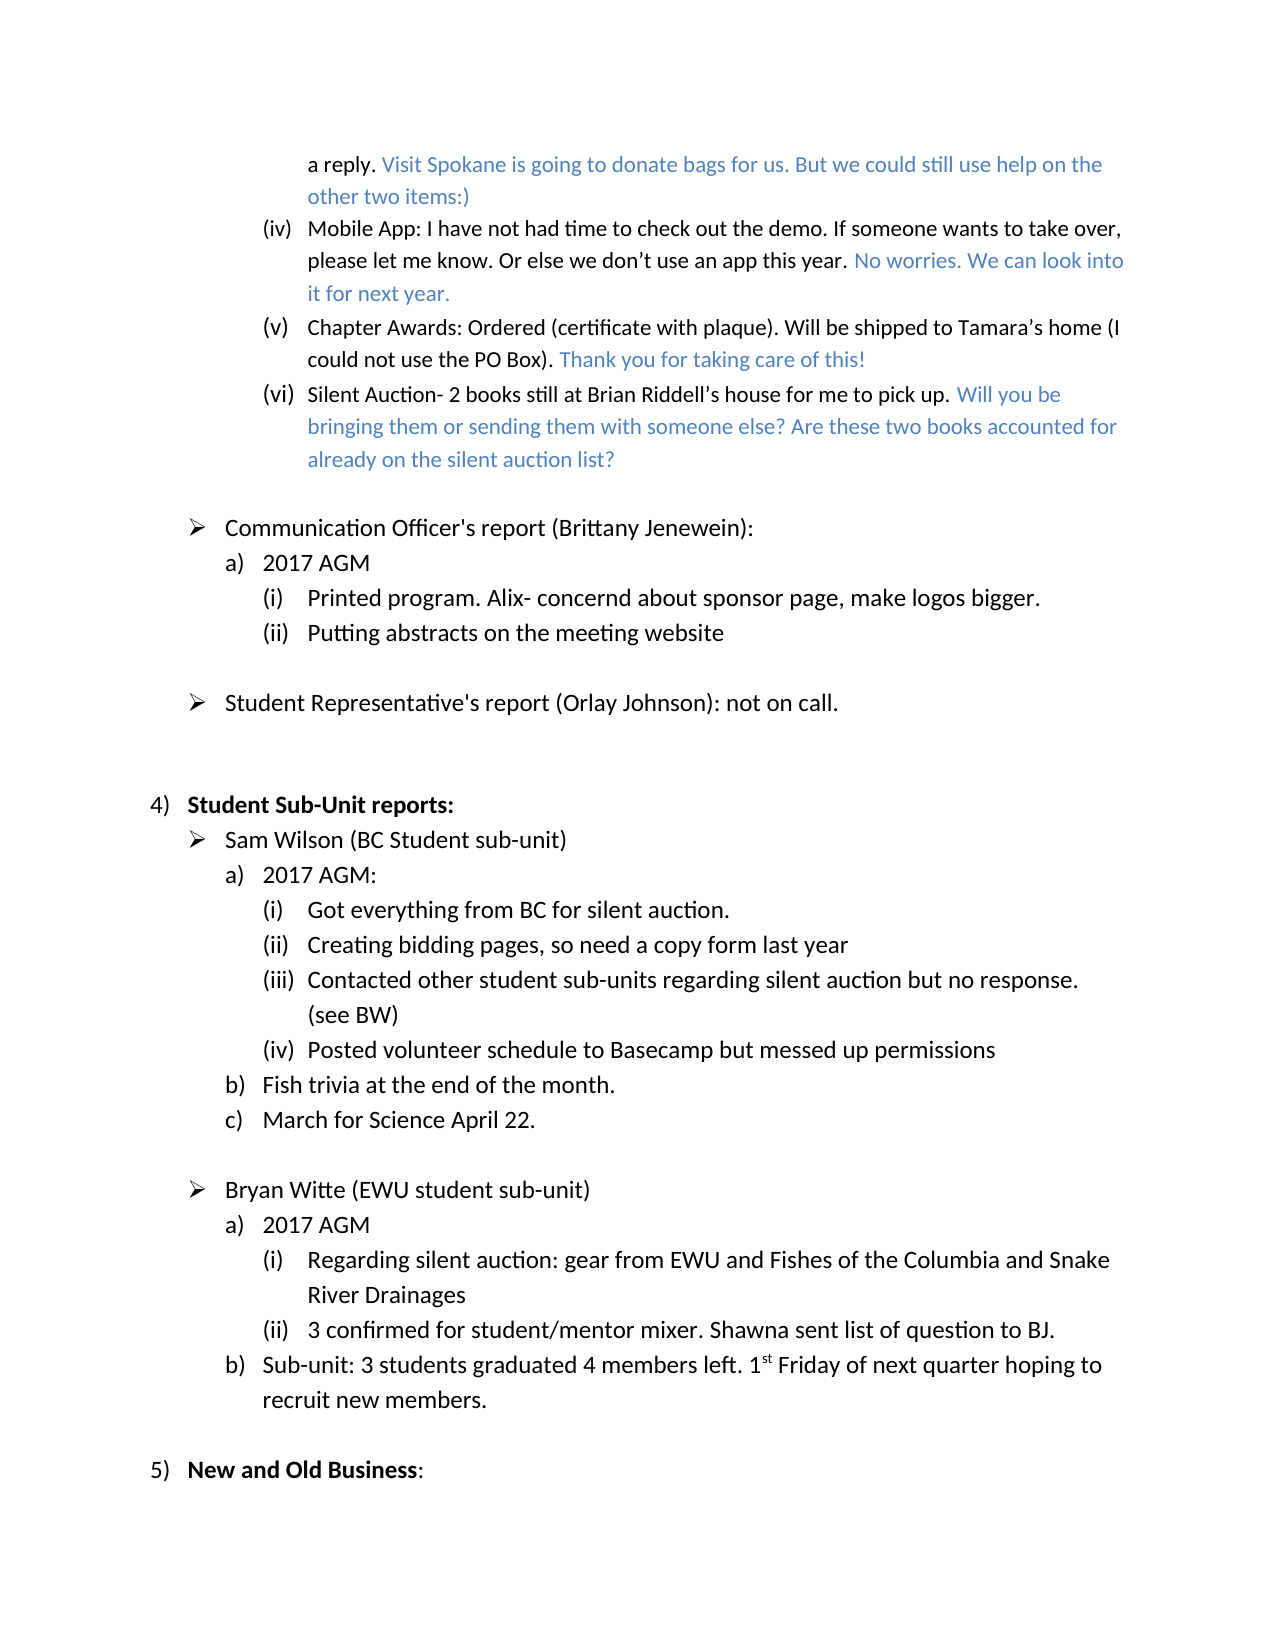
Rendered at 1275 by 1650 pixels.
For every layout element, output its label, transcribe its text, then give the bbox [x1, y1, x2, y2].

list New and Old Business: [150, 1454, 1125, 1484]
list Student Sub-Unit reports: [150, 789, 1125, 819]
list Printed program. Alix- concernd about sponsor page, make logos bigger. [262, 582, 1125, 612]
list 2017 AGM [225, 547, 1125, 577]
list Chapter Awards: Ordered (certificate with plaque). Will be shipped to Tamara’s home (I could not use the PO Box). Thank you for taking care of this! [262, 311, 1125, 374]
list Mobile App: I have not had time to check out the demo. If someone wants to take over, please let me know. Or else we don’t use an app this year. No worries. We can look into it for next year. [262, 214, 1125, 307]
list 2017 AGM [225, 1209, 1125, 1239]
list Fish trivia at the end of the month. [225, 1069, 1125, 1099]
list Putting abstracts on the meeting website [262, 617, 1125, 647]
list Sub-unit: 3 students graduated 4 members left. 1st Friday of next quarter hoping to recruit new members. [225, 1349, 1125, 1414]
list Silent Auction- 2 books still at Brian Riddell’s house for me to pick up. Will you be bringing them or sending them with someone else? Are these two books accounted for already on the silent auction list? [262, 378, 1125, 473]
list Contacted other student sub-units regarding silent auction but no response. (see BW) [262, 964, 1125, 1029]
list Regarding silent auction: gear from EWU and Fishes of the Columbia and Snake River Drainages [262, 1244, 1125, 1309]
list 3 confirmed for student/mentor mixer. Shawna sent list of question to BJ. [262, 1314, 1125, 1344]
list 2017 AGM: [225, 859, 1125, 889]
list Sam Wilson (BC Student sub-unit) [187, 824, 1125, 854]
list March for Science April 22. [225, 1104, 1125, 1134]
list Got everything from BC for silent auction. [262, 894, 1125, 924]
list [262, 150, 1125, 210]
list Posted volunteer schedule to Basecamp but messed up permissions [262, 1034, 1125, 1064]
list Creating bidding pages, so need a copy form last year [262, 929, 1125, 959]
list Bryan Witte (EWU student sub-unit) [187, 1174, 1125, 1204]
list Student Representative's report (Orlay Johnson): not on call. [187, 687, 1125, 717]
list Communication Officer's report (Brittany Jenewein): [187, 512, 1125, 542]
